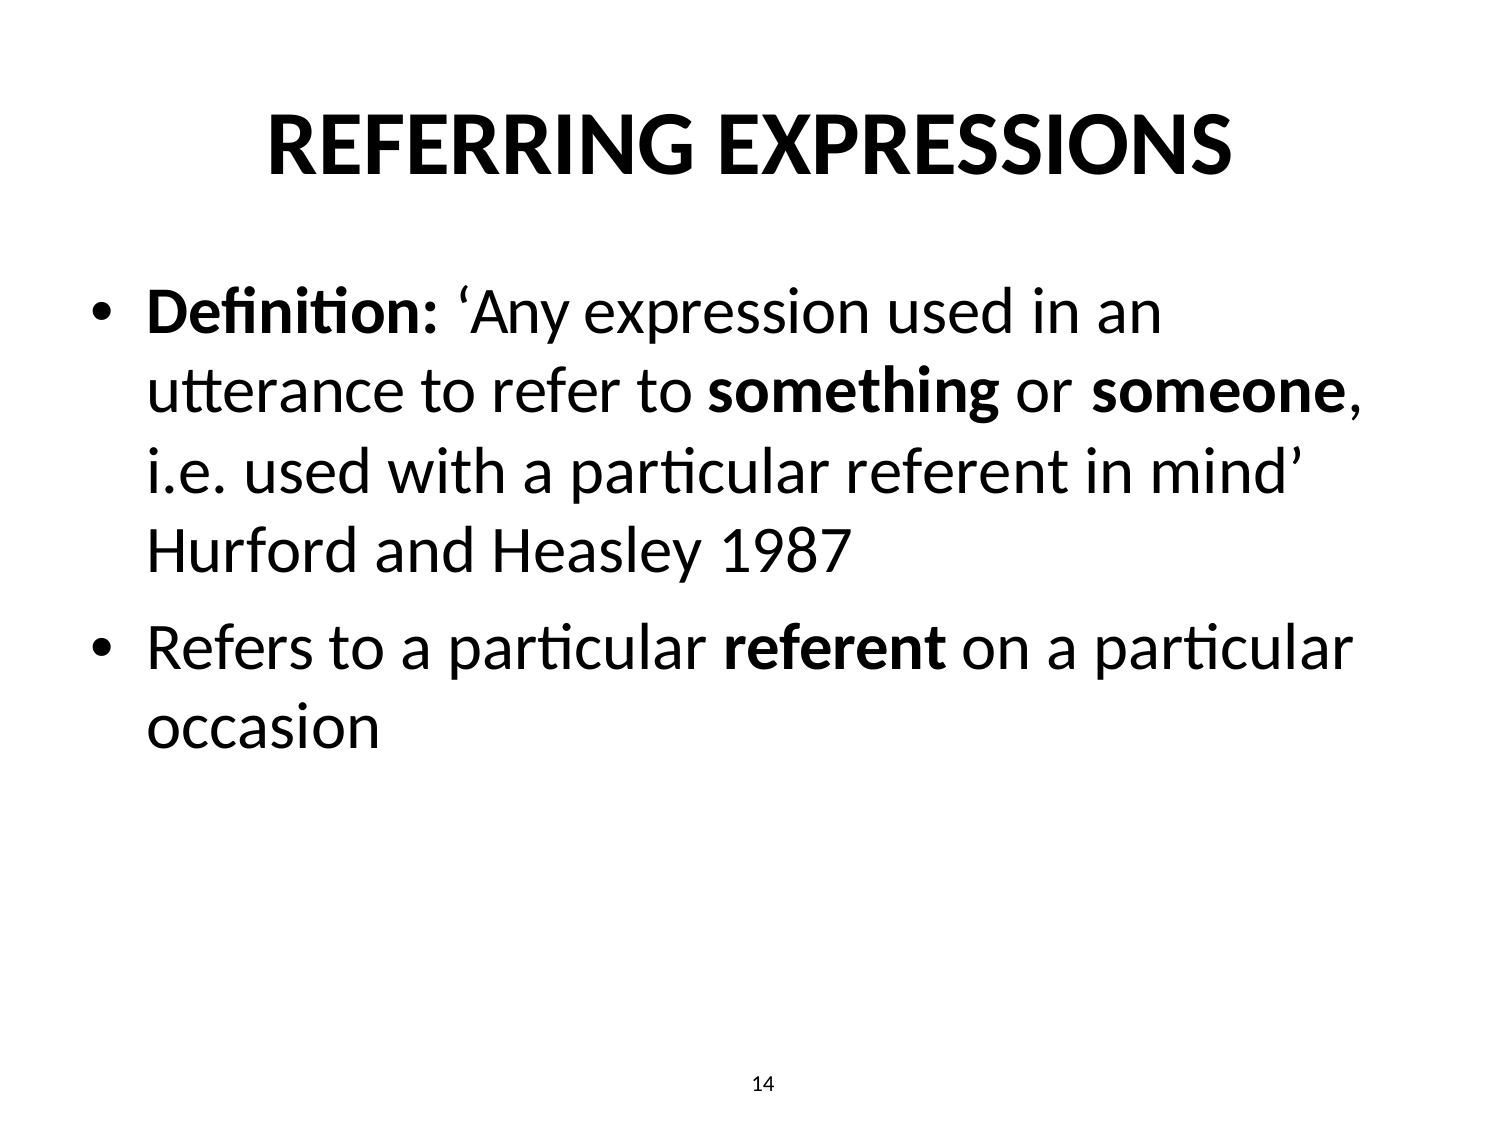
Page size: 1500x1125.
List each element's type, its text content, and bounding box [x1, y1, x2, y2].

text i.e. used with a particular referent in mind’ Hurford and Heasley 1987 [146, 429, 1462, 589]
list Definition: ‘Any expression used in an utterance to refer to something or someone, [90, 269, 1365, 429]
list Refers to a particular referent on a particular occasion [90, 605, 1358, 765]
